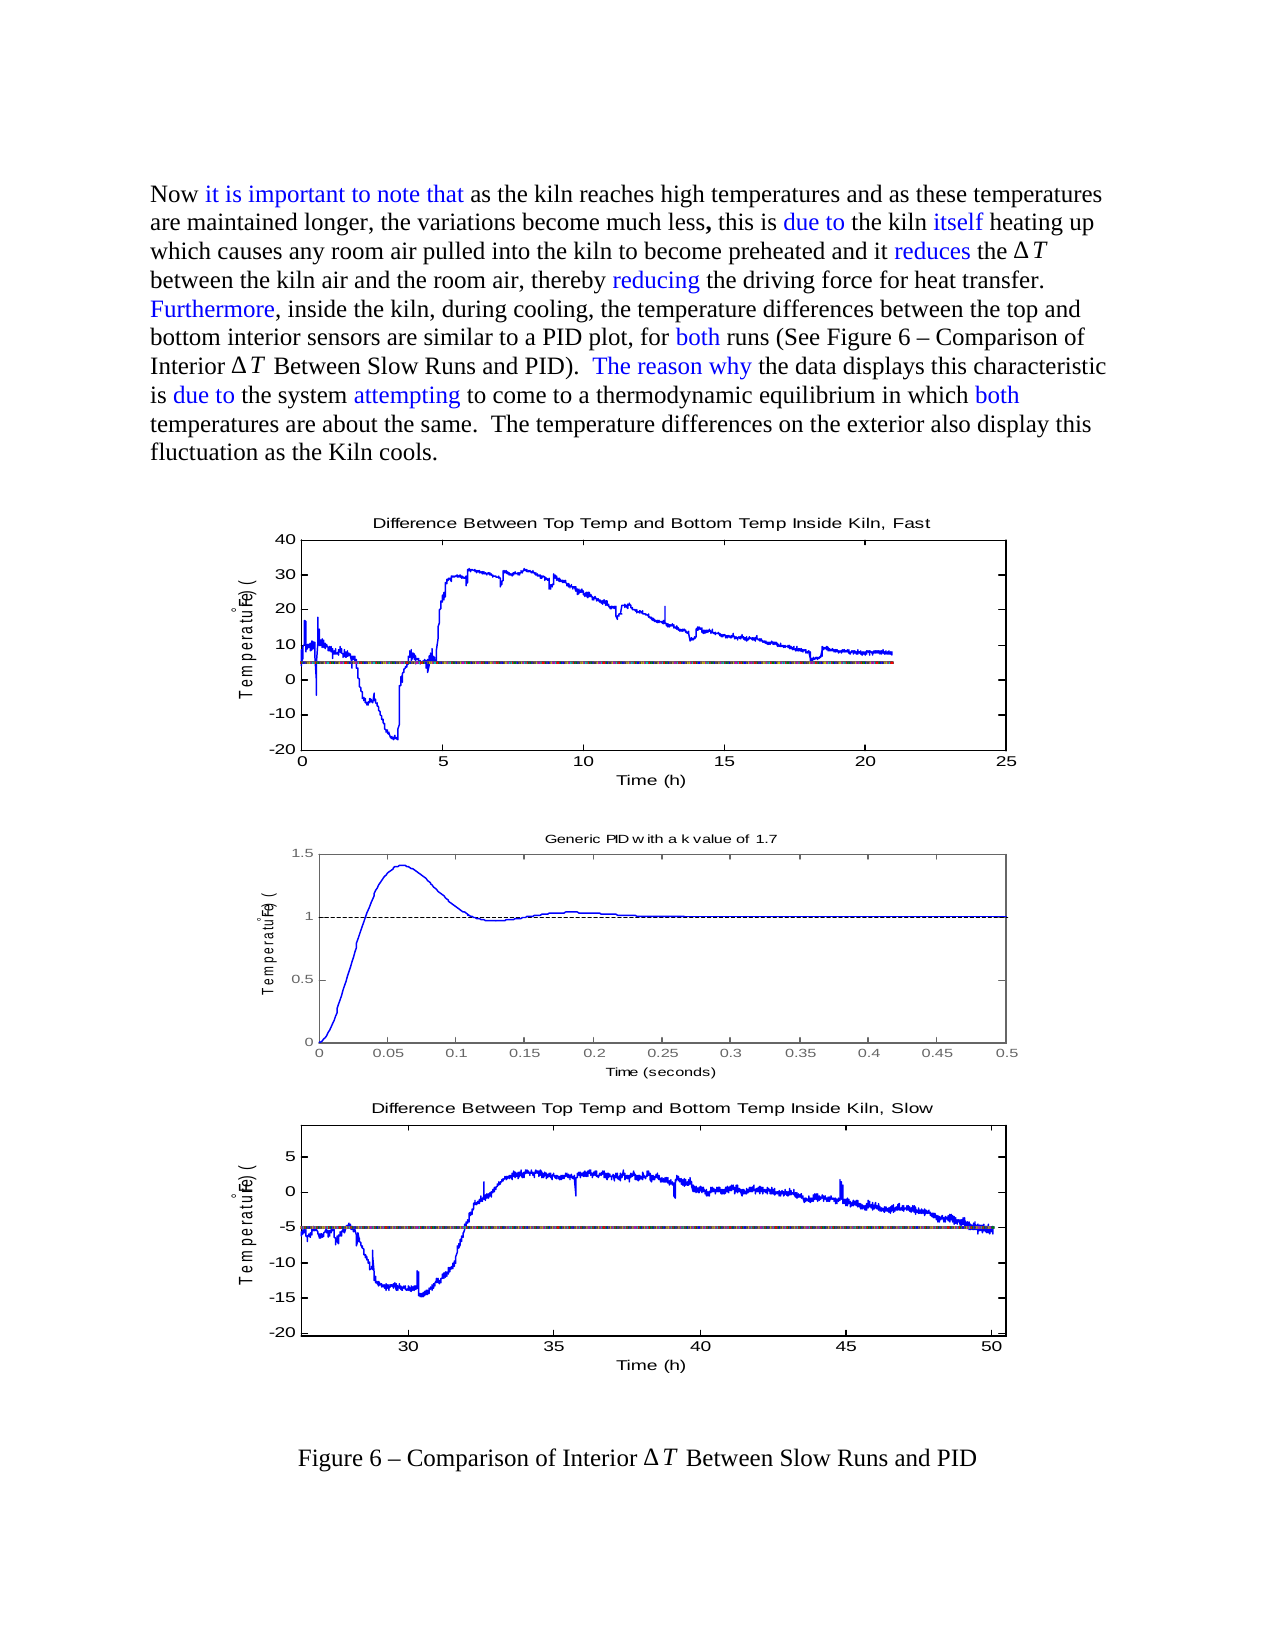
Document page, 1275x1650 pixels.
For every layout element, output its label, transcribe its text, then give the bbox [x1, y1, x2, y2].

text Figure 6 – Comparison of Interior Between Slow Runs and PID [150, 467, 1125, 1472]
text Furthermore, inside the kiln, during cooling, the temperature differences between the top and bottom interior sensors are similar to a PID plot, for both runs (See Figure 6 – Comparison of Interior Between Slow Runs and PID). The reason why the data displays this characteristic is due to the system attempting to come to a thermodynamic equilibrium in which both temperatures are about the same. The temperature differences on the exterior also display this fluctuation as the Kiln cools. [150, 294, 1125, 467]
text Now it is important to note that as the kiln reaches high temperatures and as these temperatures are maintained longer, the variations become much less, this is due to the kiln itself heating up which causes any room air pulled into the kiln to become preheated and it reduces the between the kiln air and the room air, thereby reducing the driving force for heat transfer. [150, 179, 1125, 294]
